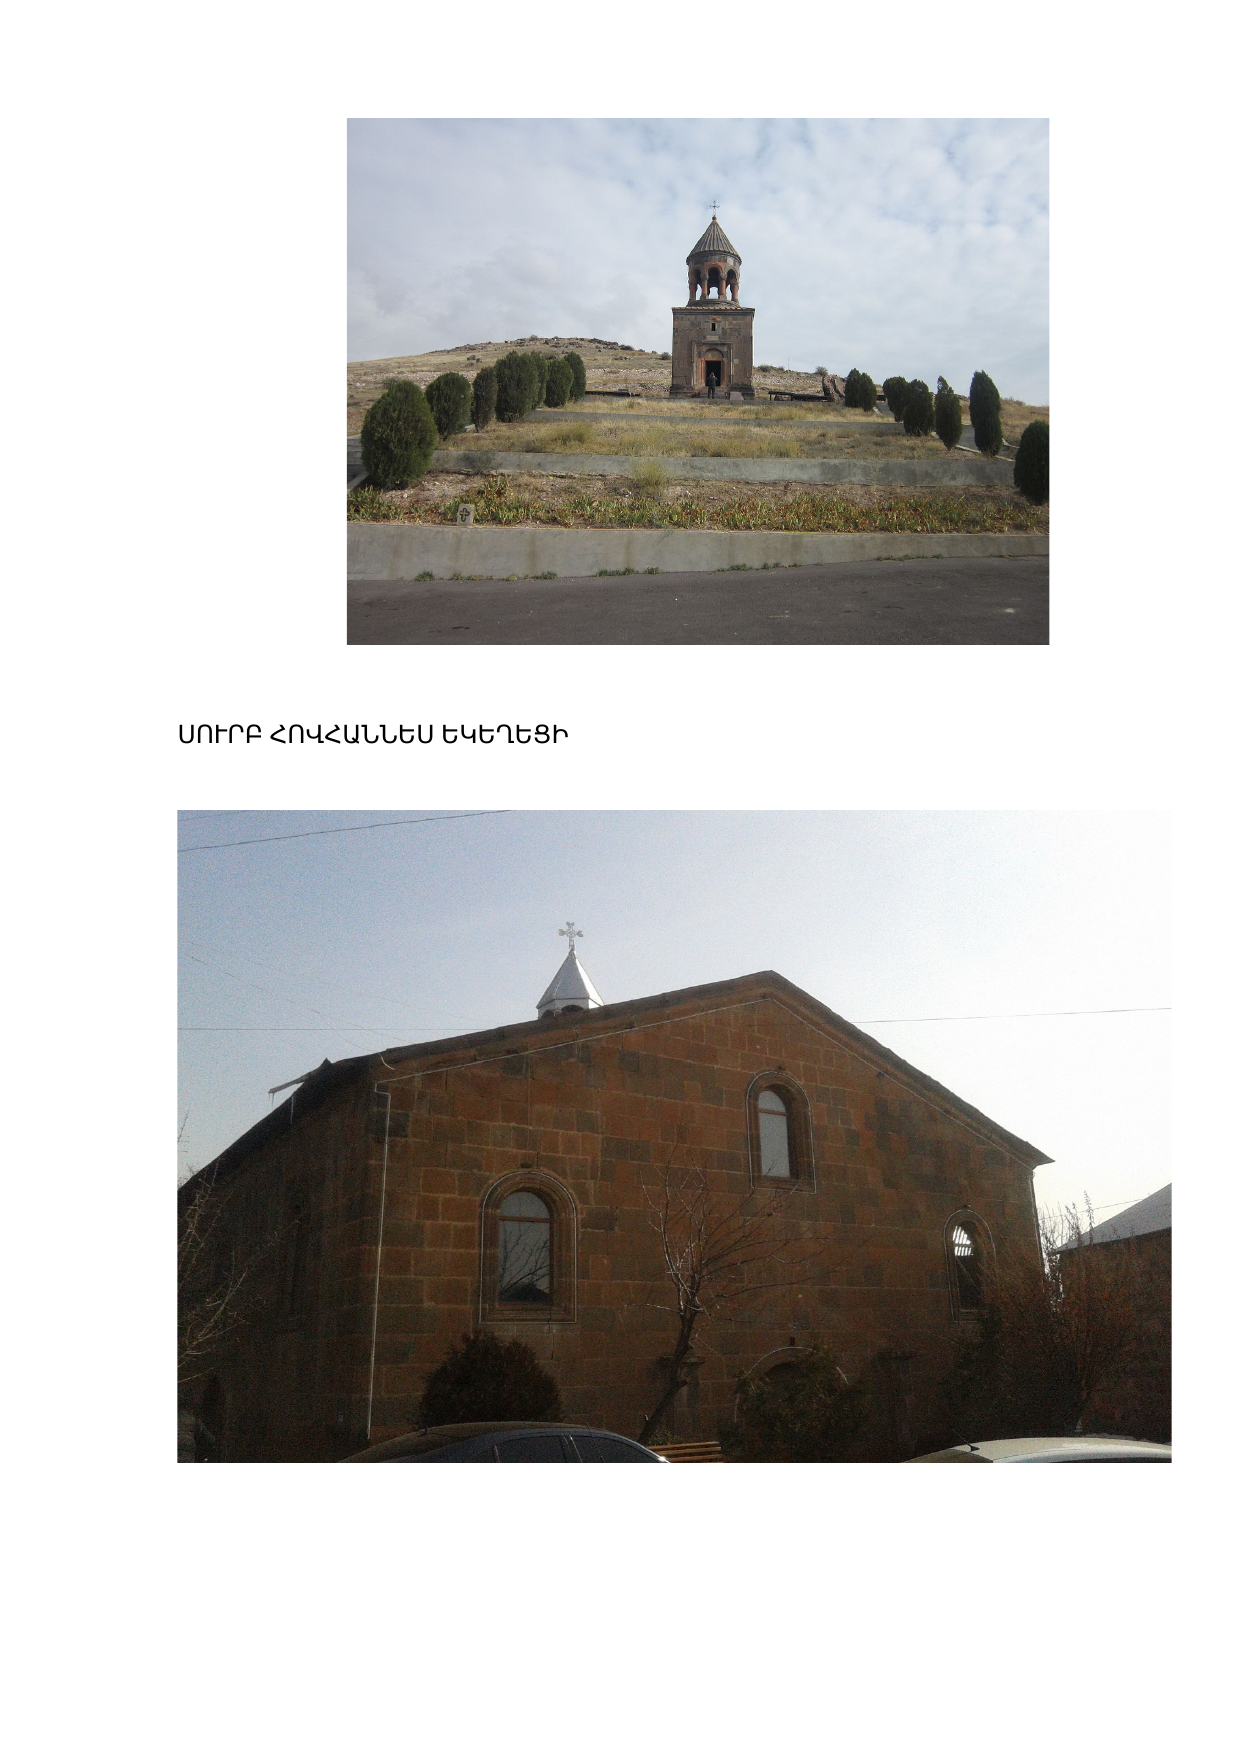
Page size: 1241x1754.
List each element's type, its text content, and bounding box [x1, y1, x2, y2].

picture [177, 810, 1172, 1463]
picture [346, 118, 1050, 645]
text ՍՈՒՐԲ ՀՈՎՀԱՆՆԵՍ ԵԿԵՂԵՑԻ [177, 717, 1144, 751]
